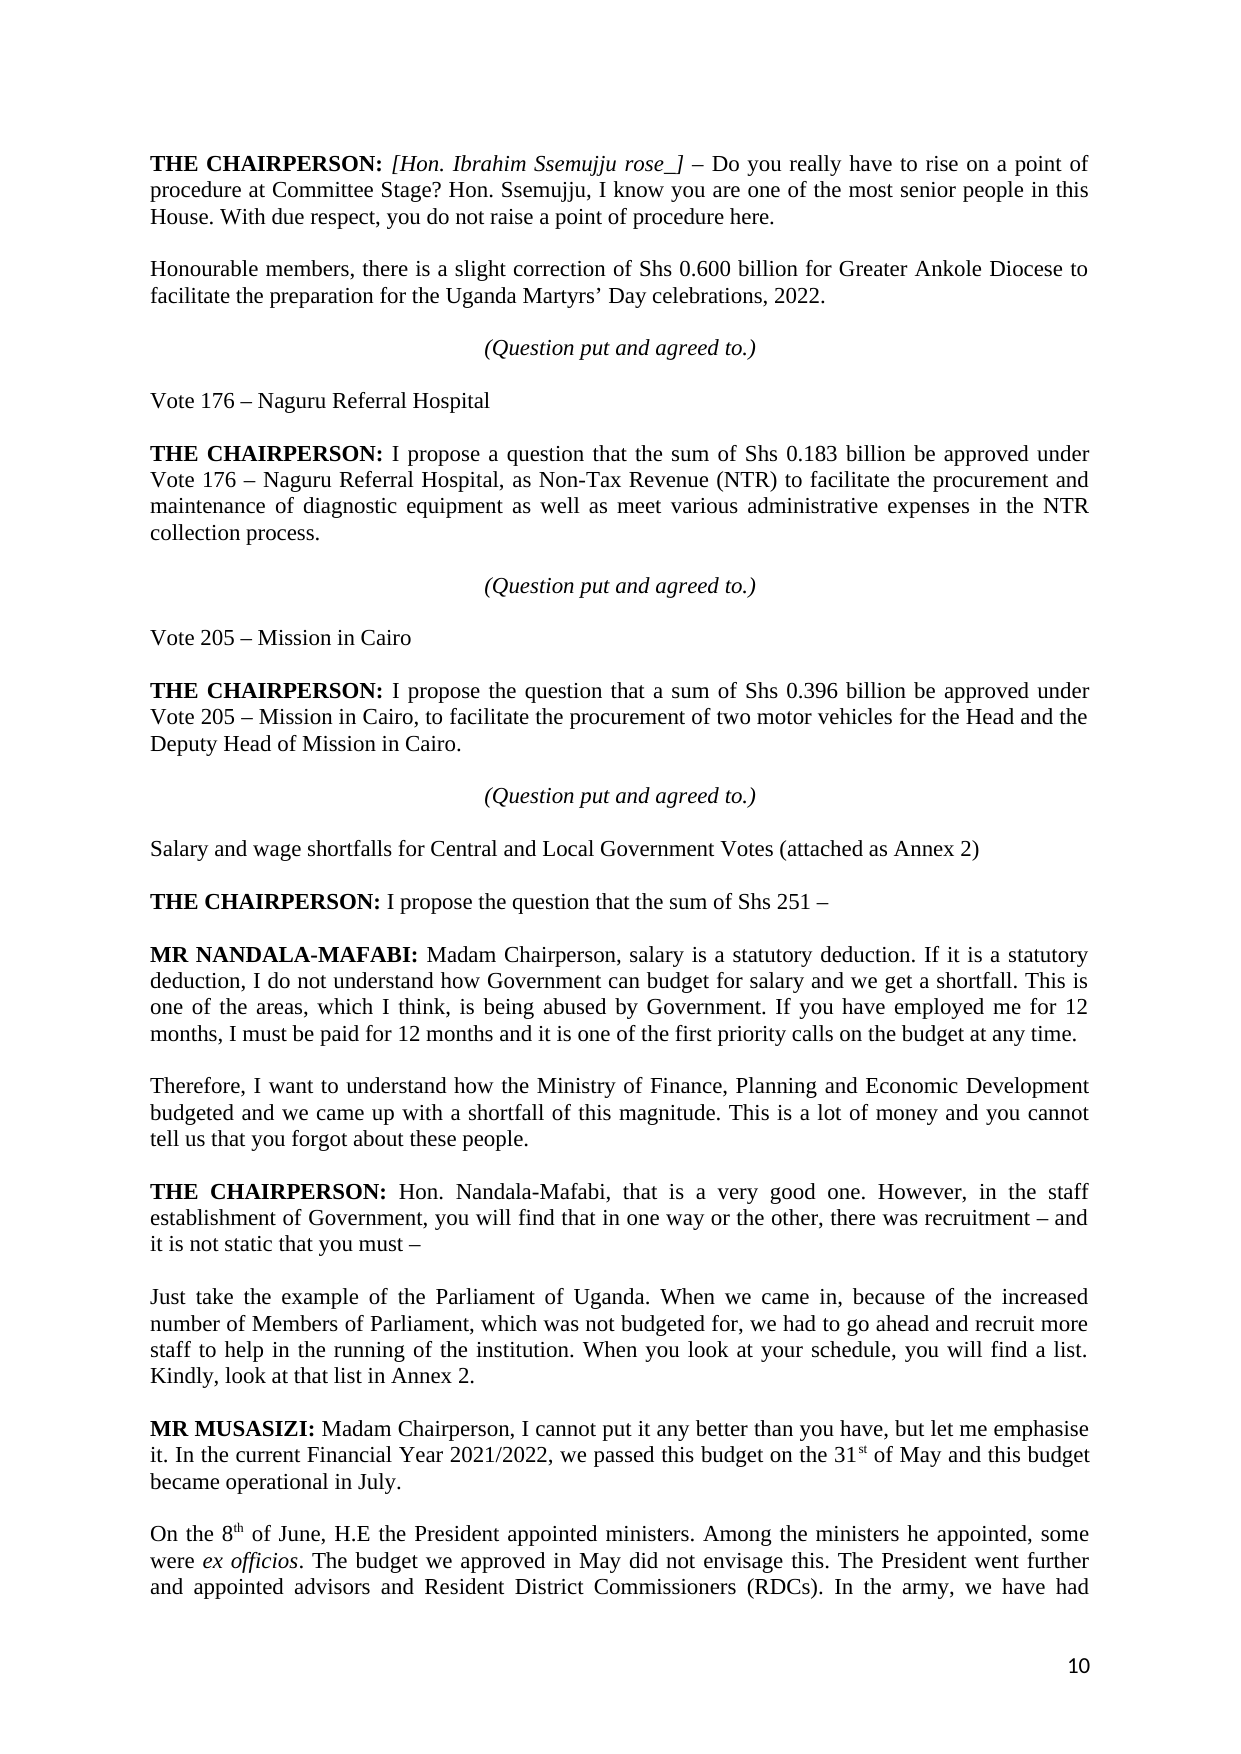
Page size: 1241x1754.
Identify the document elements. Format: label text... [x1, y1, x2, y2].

text Vote 176 – Naguru Referral Hospital [150, 387, 1090, 413]
text MR MUSASIZI: Madam Chairperson, I cannot put it any better than you have, but let me emphasise it. In the current Financial Year 2021/2022, we passed this budget on the 31st of May and this budget became operational in July. [150, 1415, 1090, 1494]
text Vote 205 – Mission in Cairo [150, 624, 1090, 651]
text THE CHAIRPERSON: Hon. Nandala-Mafabi, that is a very good one. However, in the staff establishment of Government, you will find that in one way or the other, there was recruitment – and it is not static that you must – [150, 1178, 1090, 1257]
text THE CHAIRPERSON: I propose a question that the sum of Shs 0.183 billion be approved under Vote 176 – Naguru Referral Hospital, as Non-Tax Revenue (NTR) to facilitate the procurement and maintenance of diagnostic equipment as well as meet various administrative expenses in the NTR collection process. [150, 440, 1090, 545]
text Therefore, I want to understand how the Ministry of Finance, Planning and Economic Development budgeted and we came up with a shortfall of this magnitude. This is a lot of money and you cannot tell us that you forgot about these people. [150, 1072, 1090, 1151]
text THE CHAIRPERSON: I propose the question that the sum of Shs 251 – [150, 888, 1090, 914]
text THE CHAIRPERSON: [Hon. Ibrahim Ssemujju rose_] – Do you really have to rise on a point of procedure at Committee Stage? Hon. Ssemujju, I know you are one of the most senior people in this House. With due respect, you do not raise a point of procedure here. [150, 150, 1090, 229]
text (Question put and agreed to.) [150, 572, 1090, 598]
text Salary and wage shortfalls for Central and Local Government Votes (attached as Annex 2) [150, 835, 1090, 862]
text Just take the example of the Parliament of Uganda. When we came in, because of the increased number of Members of Parliament, which was not budgeted for, we had to go ahead and recruit more staff to help in the running of the institution. When you look at your schedule, you will find a list. Kindly, look at that list in Annex 2. [150, 1283, 1090, 1389]
text MR NANDALA-MAFABI: Madam Chairperson, salary is a statutory deduction. If it is a statutory deduction, I do not understand how Government can budget for salary and we get a shortfall. This is one of the areas, which I think, is being abused by Government. If you have employed me for 12 months, I must be paid for 12 months and it is one of the first priority calls on the budget at any time. [150, 941, 1090, 1046]
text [150, 1520, 1090, 1599]
text Honourable members, there is a slight correction of Shs 0.600 billion for Greater Ankole Diocese to facilitate the preparation for the Uganda Martyrs’ Day celebrations, 2022. [150, 255, 1090, 308]
text THE CHAIRPERSON: I propose the question that a sum of Shs 0.396 billion be approved under Vote 205 – Mission in Cairo, to facilitate the procurement of two motor vehicles for the Head and the Deputy Head of Mission in Cairo. [150, 677, 1090, 756]
text (Question put and agreed to.) [150, 782, 1090, 809]
text (Question put and agreed to.) [150, 334, 1090, 361]
